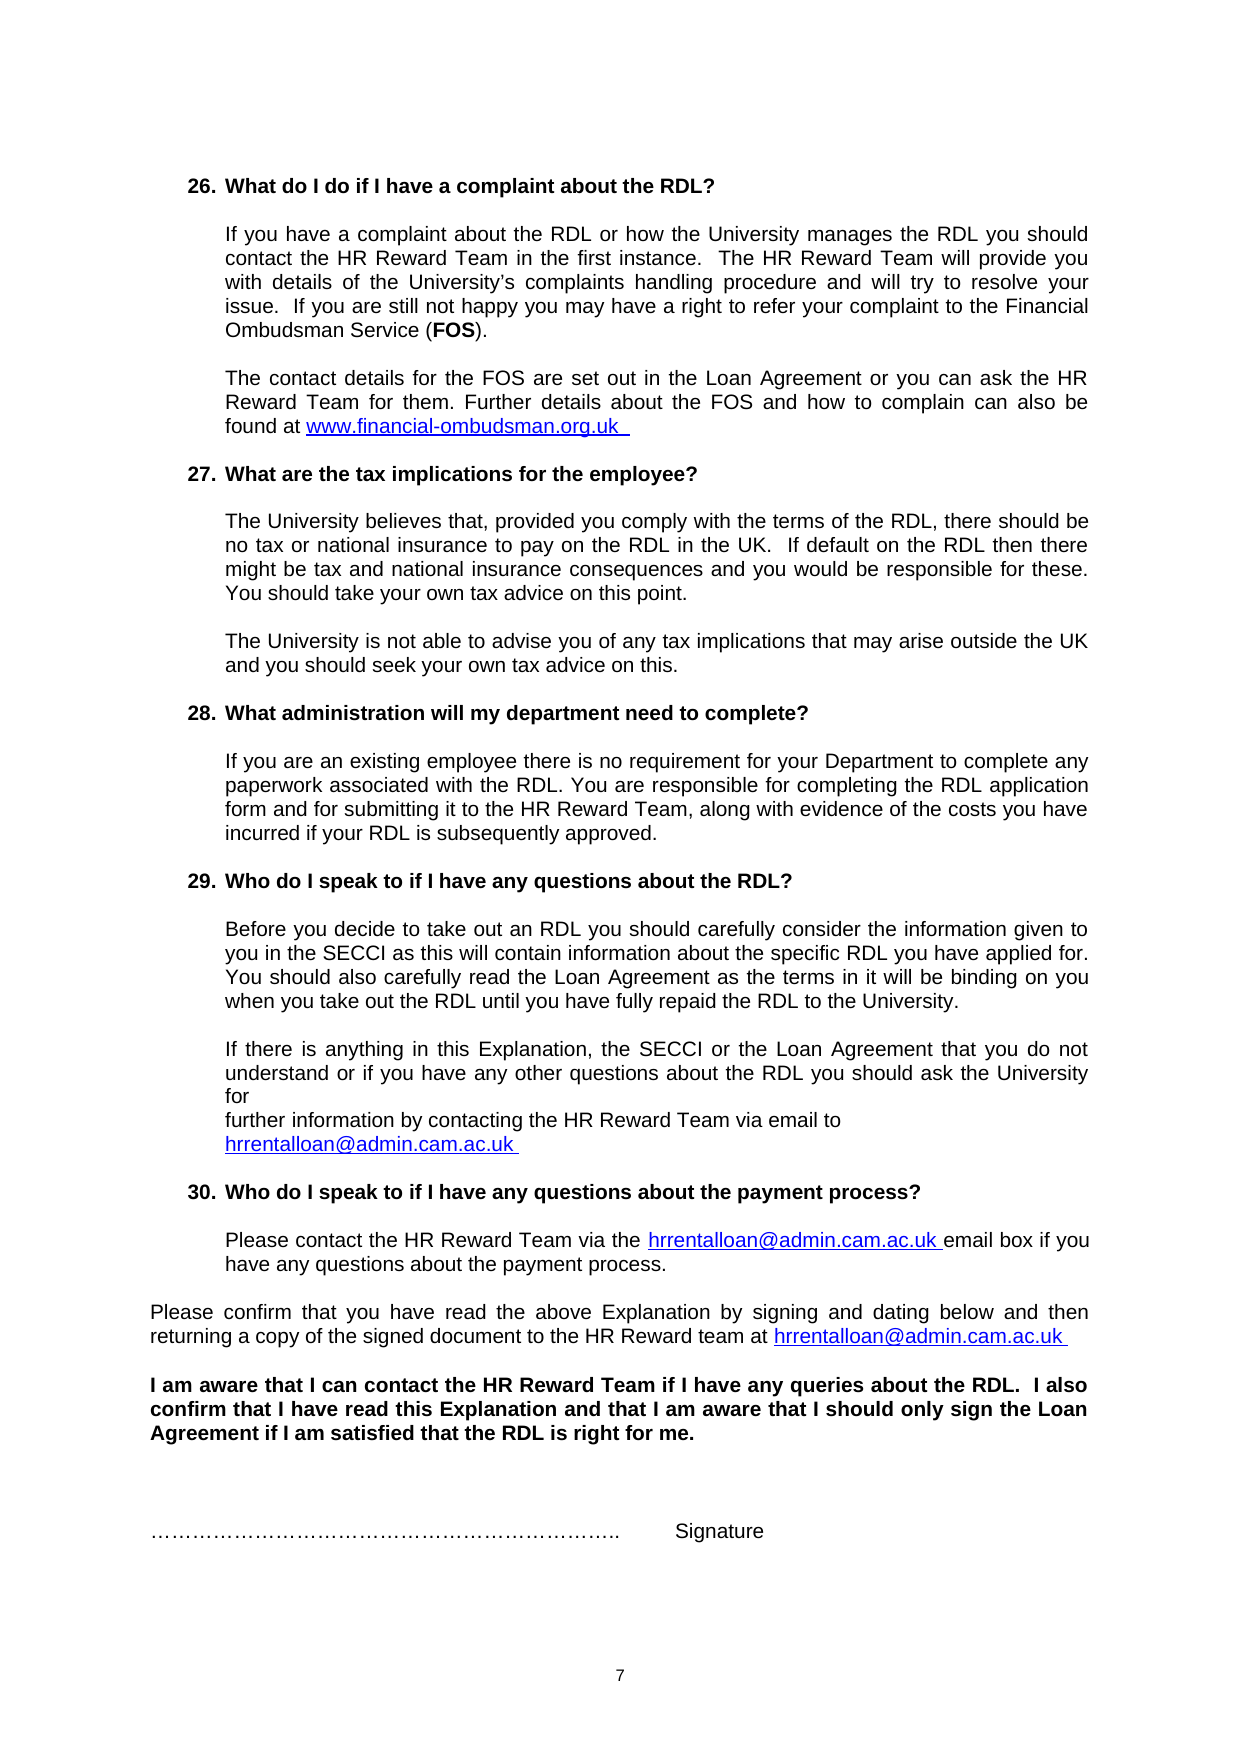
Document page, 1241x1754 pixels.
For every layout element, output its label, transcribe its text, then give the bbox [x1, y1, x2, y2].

list If you have a complaint about the RDL or how the University manages the RDL you should contact the HR Reward Team in the first instance. The HR Reward Team will provide you with details of the University’s complaints handling procedure and will try to resolve your issue. If you are still not happy you may have a right to refer your complaint to the Financial Ombudsman Service (FOS). [225, 222, 1090, 342]
list The contact details for the FOS are set out in the Loan Agreement or you can ask the HR Reward Team for them. Further details about the FOS and how to complain can also be found at www.financial-ombudsman.org.uk [225, 366, 1090, 437]
list Who do I speak to if I have any questions about the payment process? [187, 1180, 1090, 1204]
list What do I do if I have a complaint about the RDL? [187, 174, 1090, 198]
text If there is anything in this Explanation, the SECCI or the Loan Agreement that you do not understand or if you have any other questions about the RDL you should ask the University for [225, 1036, 1090, 1108]
text I am aware that I can contact the HR Reward Team if I have any queries about the RDL. I also confirm that I have read this Explanation and that I am aware that I should only sign the Loan Agreement if I am satisfied that the RDL is right for me. [150, 1373, 1090, 1445]
list Who do I speak to if I have any questions about the RDL? [187, 869, 1090, 893]
list What administration will my department need to complete? [187, 701, 1090, 725]
list What are the tax implications for the employee? [187, 461, 1090, 485]
list Before you decide to take out an RDL you should carefully consider the information given to you in the SECCI as this will contain information about the specific RDL you have applied for. You should also carefully read the Loan Agreement as the terms in it will be binding on you when you take out the RDL until you have fully repaid the RDL to the University. [225, 917, 1090, 1012]
text further information by contacting the HR Reward Team via email to hrrentalloan@admin.cam.ac.uk [225, 1108, 1090, 1156]
text Please confirm that you have read the above Explanation by signing and dating below and then returning a copy of the signed document to the HR Reward team at hrrentalloan@admin.cam.ac.uk [150, 1300, 1090, 1348]
text If you are an existing employee there is no requirement for your Department to complete any paperwork associated with the RDL. You are responsible for completing the RDL application form and for submitting it to the HR Reward Team, along with evidence of the costs you have incurred if your RDL is subsequently approved. [225, 749, 1090, 845]
text The University is not able to advise you of any tax implications that may arise outside the UK and you should seek your own tax advice on this. [225, 629, 1090, 677]
text ………………………………………………………….. Signature [150, 1519, 1090, 1543]
text Please contact the HR Reward Team via the hrrentalloan@admin.cam.ac.uk email box if you have any questions about the payment process. [225, 1228, 1090, 1276]
text The University believes that, provided you comply with the terms of the RDL, there should be no tax or national insurance to pay on the RDL in the UK. If default on the RDL then there might be tax and national insurance consequences and you would be responsible for these. You should take your own tax advice on this point. [225, 509, 1090, 605]
